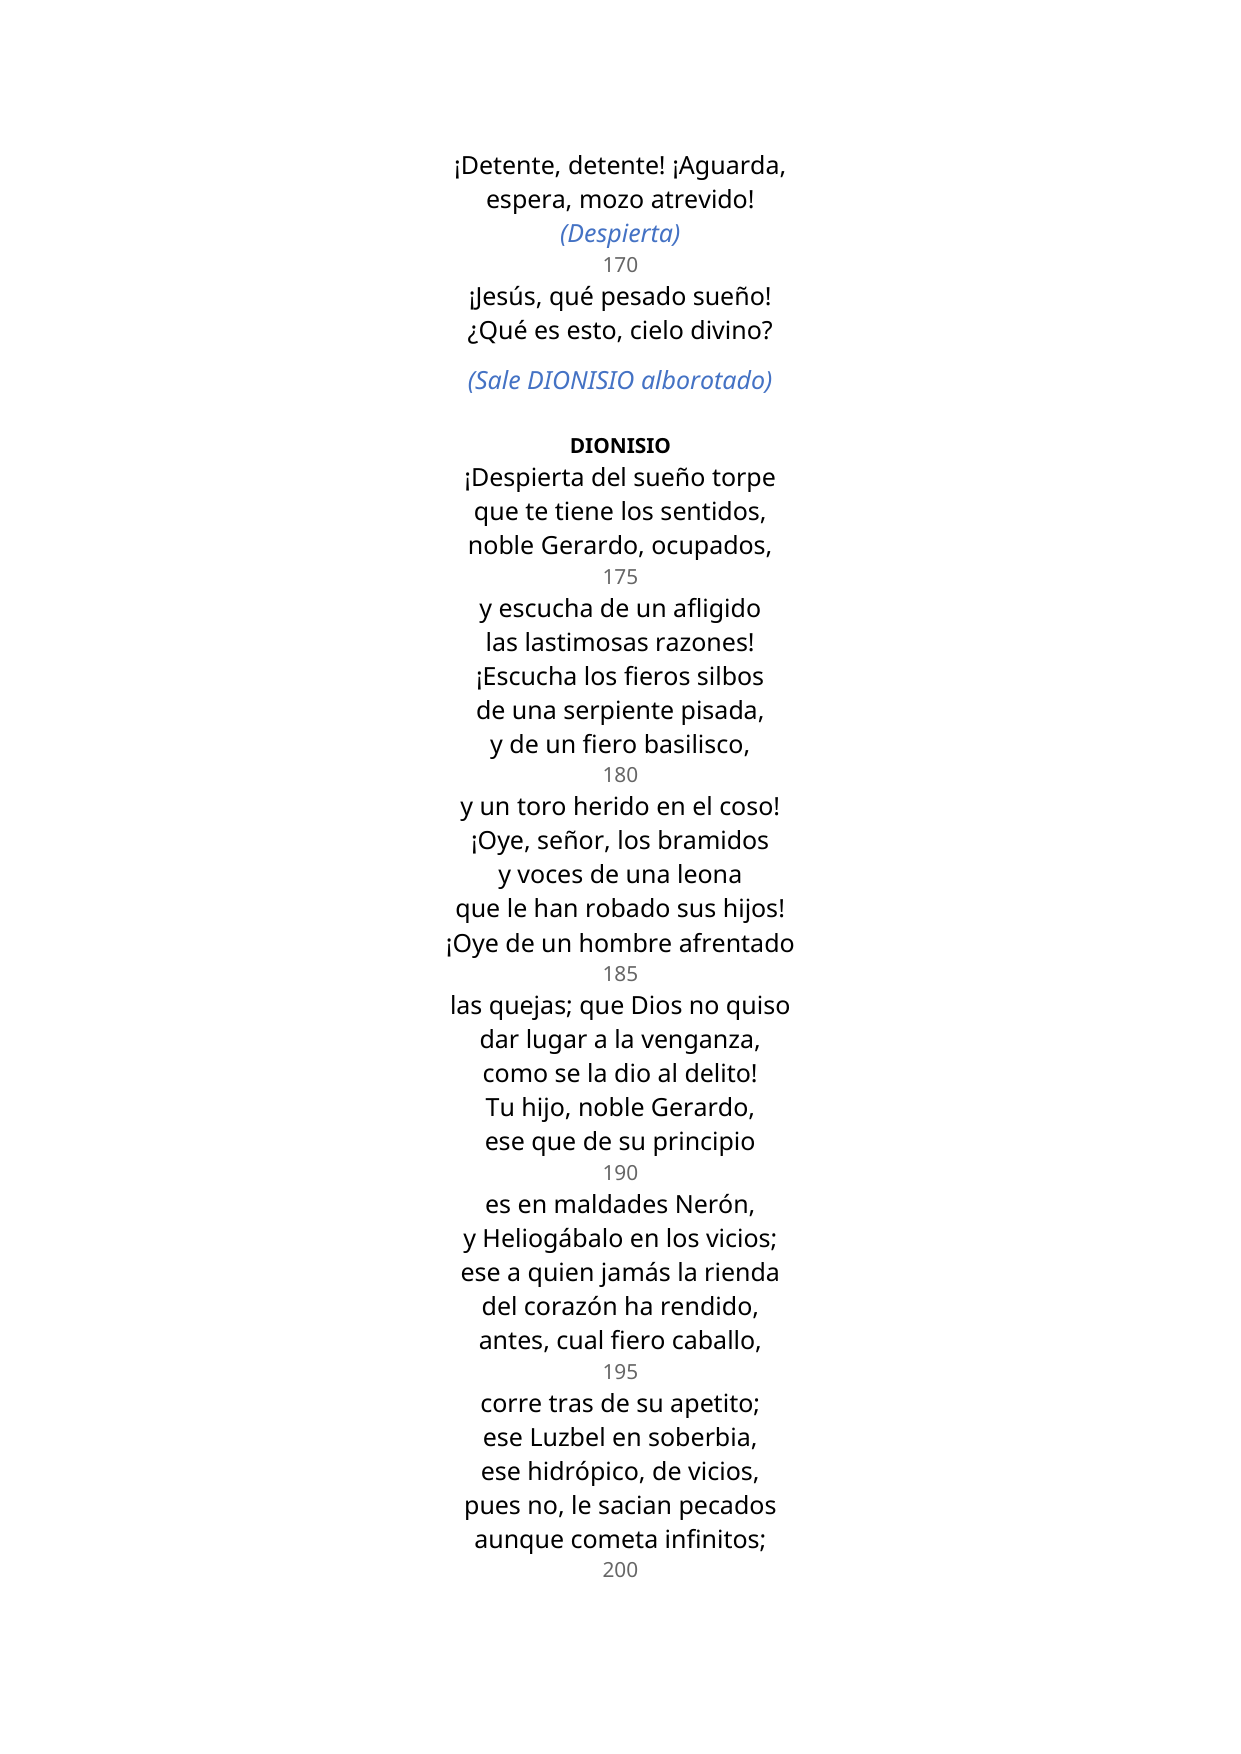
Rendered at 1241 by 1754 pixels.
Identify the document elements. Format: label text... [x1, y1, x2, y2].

text noble Gerardo, ocupados, [177, 528, 1063, 562]
text pues no, le sacian pecados [177, 1487, 1063, 1521]
text ¿Qué es esto, cielo divino? [177, 312, 1063, 346]
text es en maldades Nerón, [177, 1186, 1063, 1221]
text ¡Jesús, qué pesado sueño! [177, 278, 1063, 312]
text ¡Escucha los fieros silbos [177, 658, 1063, 692]
text ¡Despierta del sueño torpe [177, 459, 1063, 494]
text ese Luzbel en soberbia, [177, 1419, 1063, 1453]
text las quejas; que Dios no quiso [177, 988, 1063, 1022]
text DIONISIO [177, 431, 1063, 459]
text espera, mozo atrevido! [177, 182, 1063, 216]
text (Sale DIONISIO alborotado) [177, 363, 1063, 397]
text del corazón ha rendido, [177, 1289, 1063, 1323]
text aunque cometa infinitos; [177, 1521, 1063, 1556]
text dar lugar a la venganza, [177, 1022, 1063, 1056]
text y escucha de un afligido [177, 590, 1063, 624]
text y de un fiero basilisco, [177, 726, 1063, 761]
text corre tras de su apetito; [177, 1385, 1063, 1419]
text ese a quien jamás la rienda [177, 1254, 1063, 1289]
text 170 [177, 250, 1063, 278]
text 190 [177, 1158, 1063, 1186]
text 180 [177, 761, 1063, 789]
text ese hidrópico, de vicios, [177, 1453, 1063, 1487]
text de una serpiente pisada, [177, 692, 1063, 726]
text y voces de una leona [177, 857, 1063, 891]
text 195 [177, 1357, 1063, 1385]
text antes, cual fiero caballo, [177, 1323, 1063, 1357]
text que te tiene los sentidos, [177, 494, 1063, 528]
text ¡Oye de un hombre afrentado [177, 925, 1063, 959]
text (Despierta) [177, 216, 1063, 250]
text 185 [177, 959, 1063, 988]
text y un toro herido en el coso! [177, 789, 1063, 823]
text las lastimosas razones! [177, 624, 1063, 658]
text ¡Detente, detente! ¡Aguarda, [177, 148, 1063, 182]
text ¡Oye, señor, los bramidos [177, 823, 1063, 857]
text como se la dio al delito! [177, 1056, 1063, 1090]
text Tu hijo, noble Gerardo, [177, 1090, 1063, 1124]
text y Heliogábalo en los vicios; [177, 1221, 1063, 1254]
text 200 [177, 1556, 1063, 1584]
text que le han robado sus hijos! [177, 891, 1063, 925]
text 175 [177, 562, 1063, 590]
text ese que de su principio [177, 1124, 1063, 1158]
